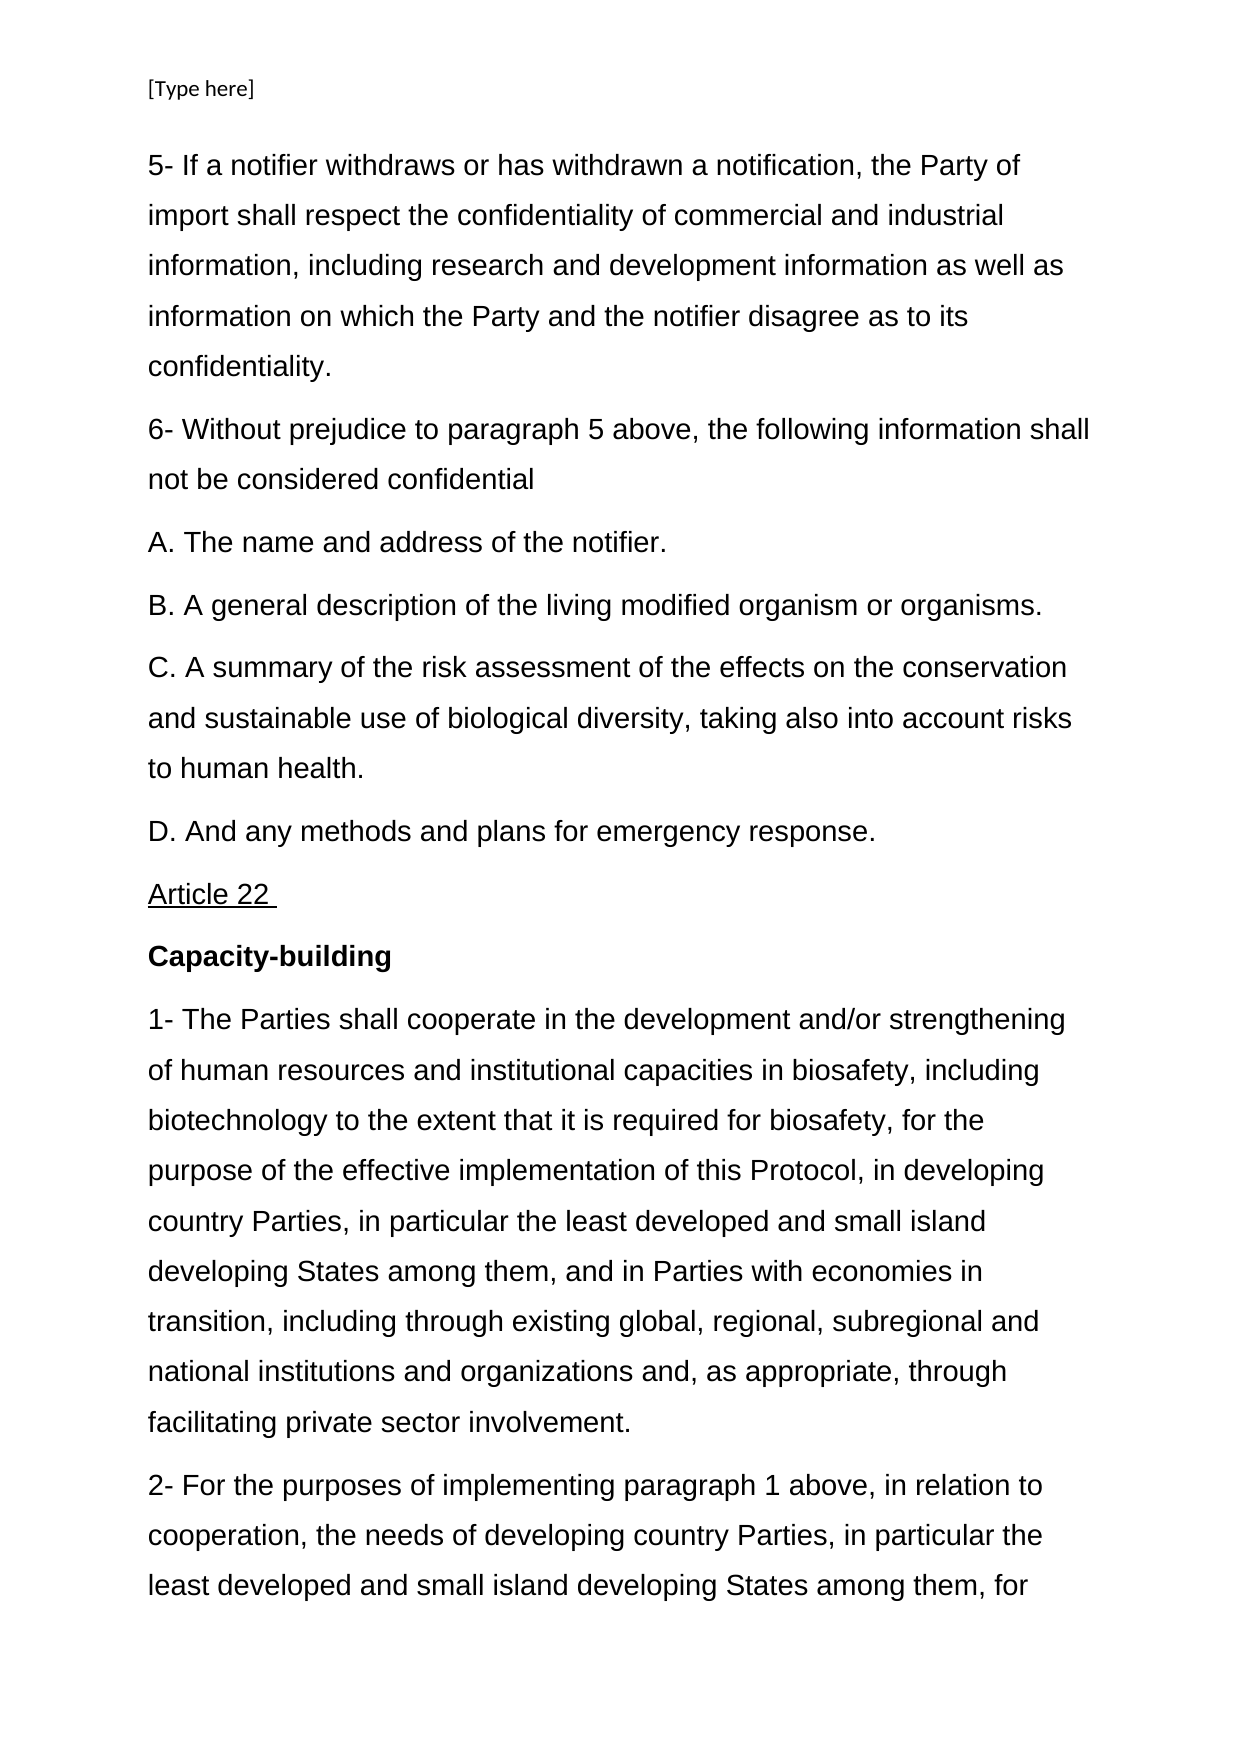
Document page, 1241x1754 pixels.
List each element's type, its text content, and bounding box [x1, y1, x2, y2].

text Article 22 [148, 877, 1093, 910]
text A. The name and address of the notifier. [148, 525, 1093, 558]
text B. A general description of the living modified organism or organisms. [148, 588, 1093, 621]
text 1- The Parties shall cooperate in the development and/or strengthening of human resources and institutional capacities in biosafety, including biotechnology to the extent that it is required for biosafety, for the purpose of the effective implementation of this Protocol, in developing country Parties, in particular the least developed and small island developing States among them, and in Parties with economies in transition, including through existing global, regional, subregional and national institutions and organizations and, as appropriate, through facilitating private sector involvement. [148, 1002, 1093, 1438]
text C. A summary of the risk assessment of the effects on the conservation and sustainable use of biological diversity, taking also into account risks to human health. [148, 650, 1093, 784]
text 5- If a notifier withdraws or has withdrawn a notification, the Party of import shall respect the confidentiality of commercial and industrial information, including research and development information as well as information on which the Party and the notifier disagree as to its confidentiality. [148, 148, 1093, 382]
text Capacity-building [148, 939, 1093, 973]
text 6- Without prejudice to paragraph 5 above, the following information shall not be considered confidential [148, 412, 1093, 496]
text D. And any methods and plans for emergency response. [148, 814, 1093, 847]
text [148, 1468, 1093, 1602]
